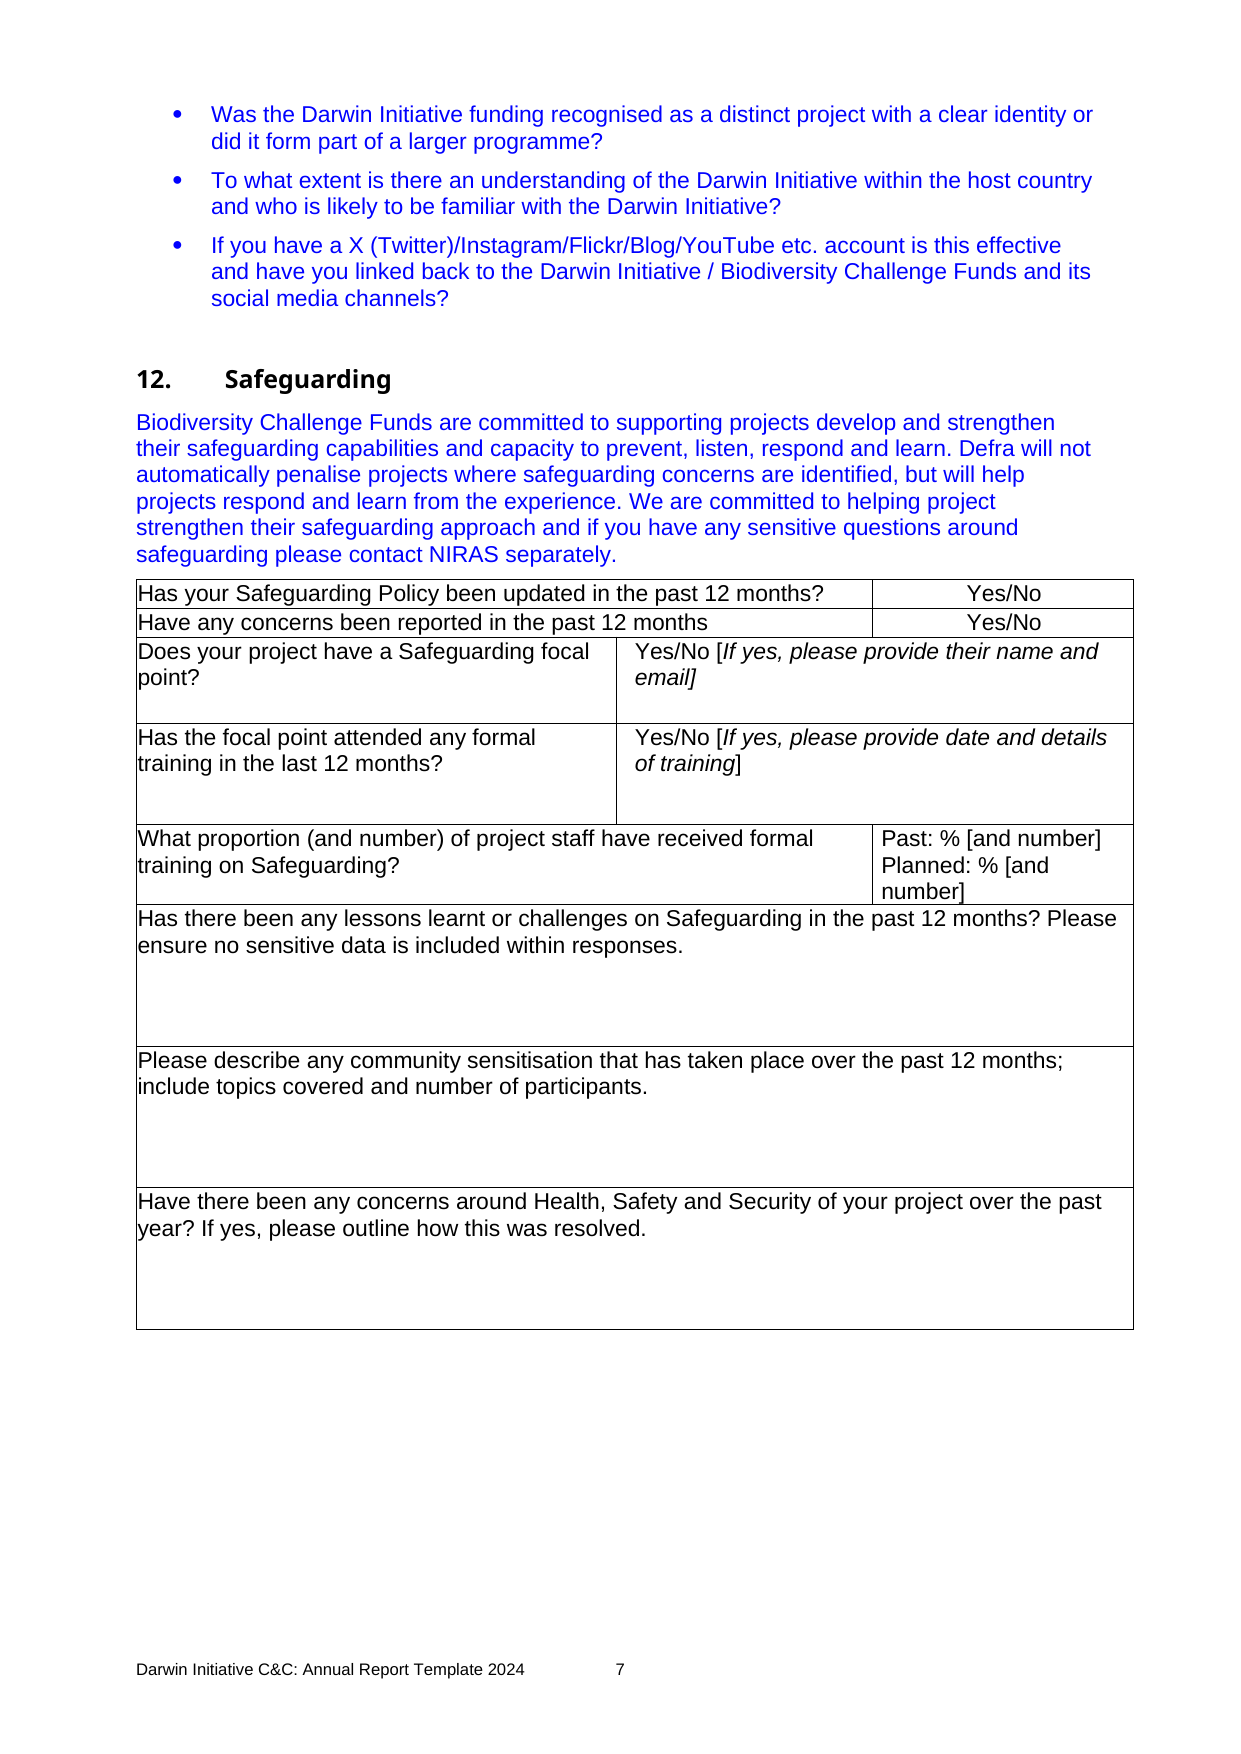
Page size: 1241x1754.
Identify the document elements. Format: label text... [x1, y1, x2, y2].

table_cell Have any concerns been reported in the past 12 months [137, 609, 872, 637]
table_cell What proportion (and number) of project staff have received formal training on Safeguarding? [137, 825, 872, 904]
list If you have a X (Twitter)/Instagram/Flickr/Blog/YouTube etc. account is this effective and have you linked back to the Darwin Initiative / Biodiversity Challenge Funds and its social media channels? [173, 232, 1104, 311]
table_cell Has the focal point attended any formal training in the last 12 months? [137, 724, 616, 824]
subtitle Safeguarding [136, 362, 1104, 396]
table_cell Yes/No [If yes, please provide date and details of training] [617, 724, 1133, 824]
text Biodiversity Challenge Funds are committed to supporting projects develop and strengthen their safeguarding capabilities and capacity to prevent, listen, respond and learn. Defra will not automatically penalise projects where safeguarding concerns are identified, but will help projects respond and learn from the experience. We are committed to helping project strengthen their safeguarding approach and if you have any sensitive questions around safeguarding please contact NIRAS separately. [136, 409, 1104, 567]
table_cell Has there been any lessons learnt or challenges on Safeguarding in the past 12 months? Please ensure no sensitive data is included within responses. [137, 905, 1133, 1046]
table_cell Past: % [and number] Planned: % [and number] [873, 825, 1133, 904]
table_header Yes/No [873, 580, 1133, 608]
table_cell Does your project have a Safeguarding focal point? [137, 638, 616, 722]
table_cell Yes/No [873, 609, 1133, 637]
list To what extent is there an understanding of the Darwin Initiative within the host country and who is likely to be familiar with the Darwin Initiative? [173, 167, 1104, 219]
table_header Has your Safeguarding Policy been updated in the past 12 months? [137, 580, 872, 608]
list Was the Darwin Initiative funding recognised as a distinct project with a clear identity or did it form part of a larger programme? [173, 101, 1104, 154]
table_cell Please describe any community sensitisation that has taken place over the past 12 months; include topics covered and number of participants. [137, 1047, 1133, 1187]
table_cell Have there been any concerns around Health, Safety and Security of your project over the past year? If yes, please outline how this was resolved. [137, 1188, 1133, 1329]
table_cell Yes/No [If yes, please provide their name and email] [617, 638, 1133, 722]
